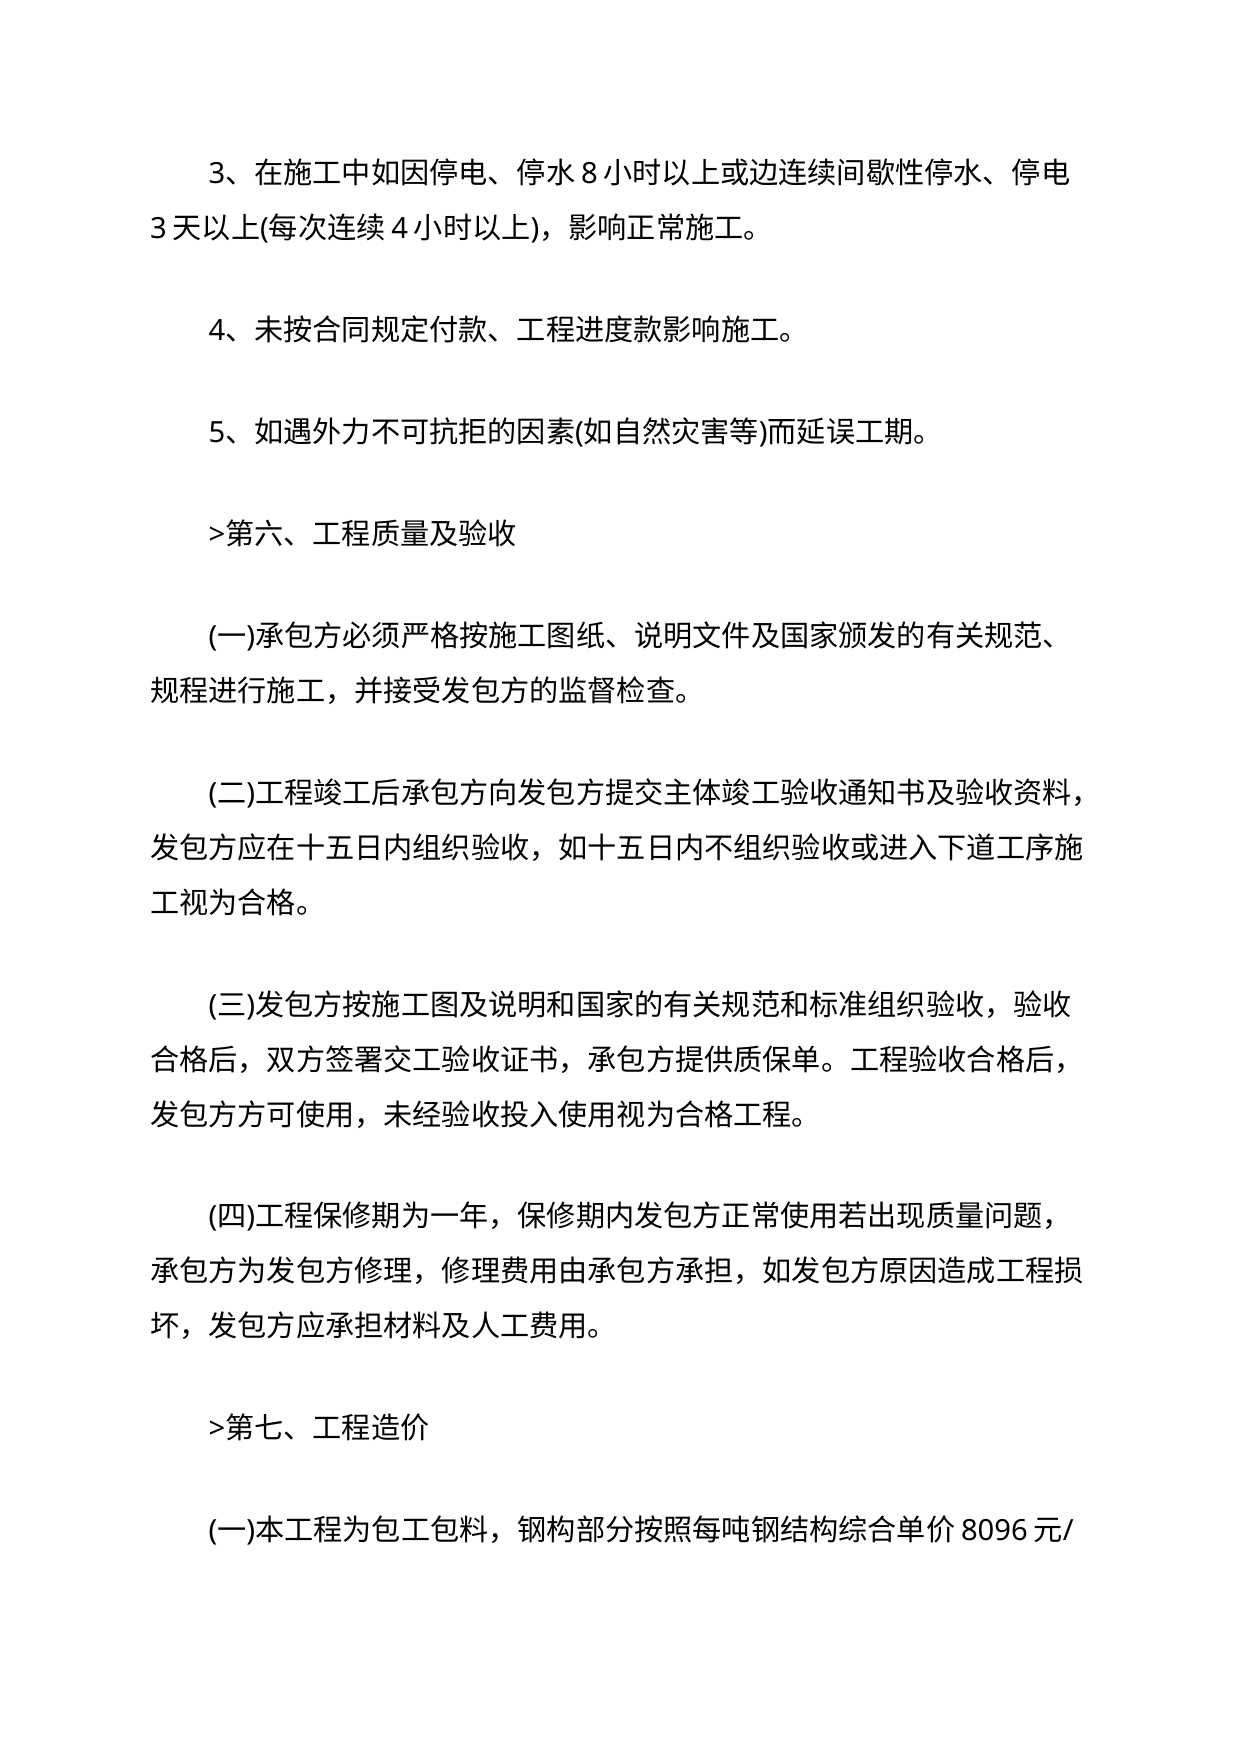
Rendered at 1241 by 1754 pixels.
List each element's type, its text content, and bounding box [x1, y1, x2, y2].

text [150, 1507, 1090, 1549]
text 4、未按合同规定付款、工程进度款影响施工。 [150, 307, 1090, 349]
text (四)工程保修期为一年，保修期内发包方正常使用若出现质量问题，承包方为发包方修理，修理费用由承包方承担，如发包方原因造成工程损坏，发包方应承担材料及人工费用。 [150, 1193, 1090, 1345]
text (二)工程竣工后承包方向发包方提交主体竣工验收通知书及验收资料，发包方应在十五日内组织验收，如十五日内不组织验收或进入下道工序施工视为合格。 [150, 770, 1090, 922]
text >第七、工程造价 [150, 1405, 1090, 1447]
text >第六、工程质量及验收 [150, 511, 1090, 553]
text 5、如遇外力不可抗拒的因素(如自然灾害等)而延误工期。 [150, 409, 1090, 451]
text (三)发包方按施工图及说明和国家的有关规范和标准组织验收，验收合格后，双方签署交工验收证书，承包方提供质保单。工程验收合格后，发包方方可使用，未经验收投入使用视为合格工程。 [150, 981, 1090, 1133]
text (一)承包方必须严格按施工图纸、说明文件及国家颁发的有关规范、规程进行施工，并接受发包方的监督检查。 [150, 613, 1090, 710]
text 3、在施工中如因停电、停水8小时以上或边连续间歇性停水、停电3天以上(每次连续4小时以上)，影响正常施工。 [150, 150, 1090, 247]
